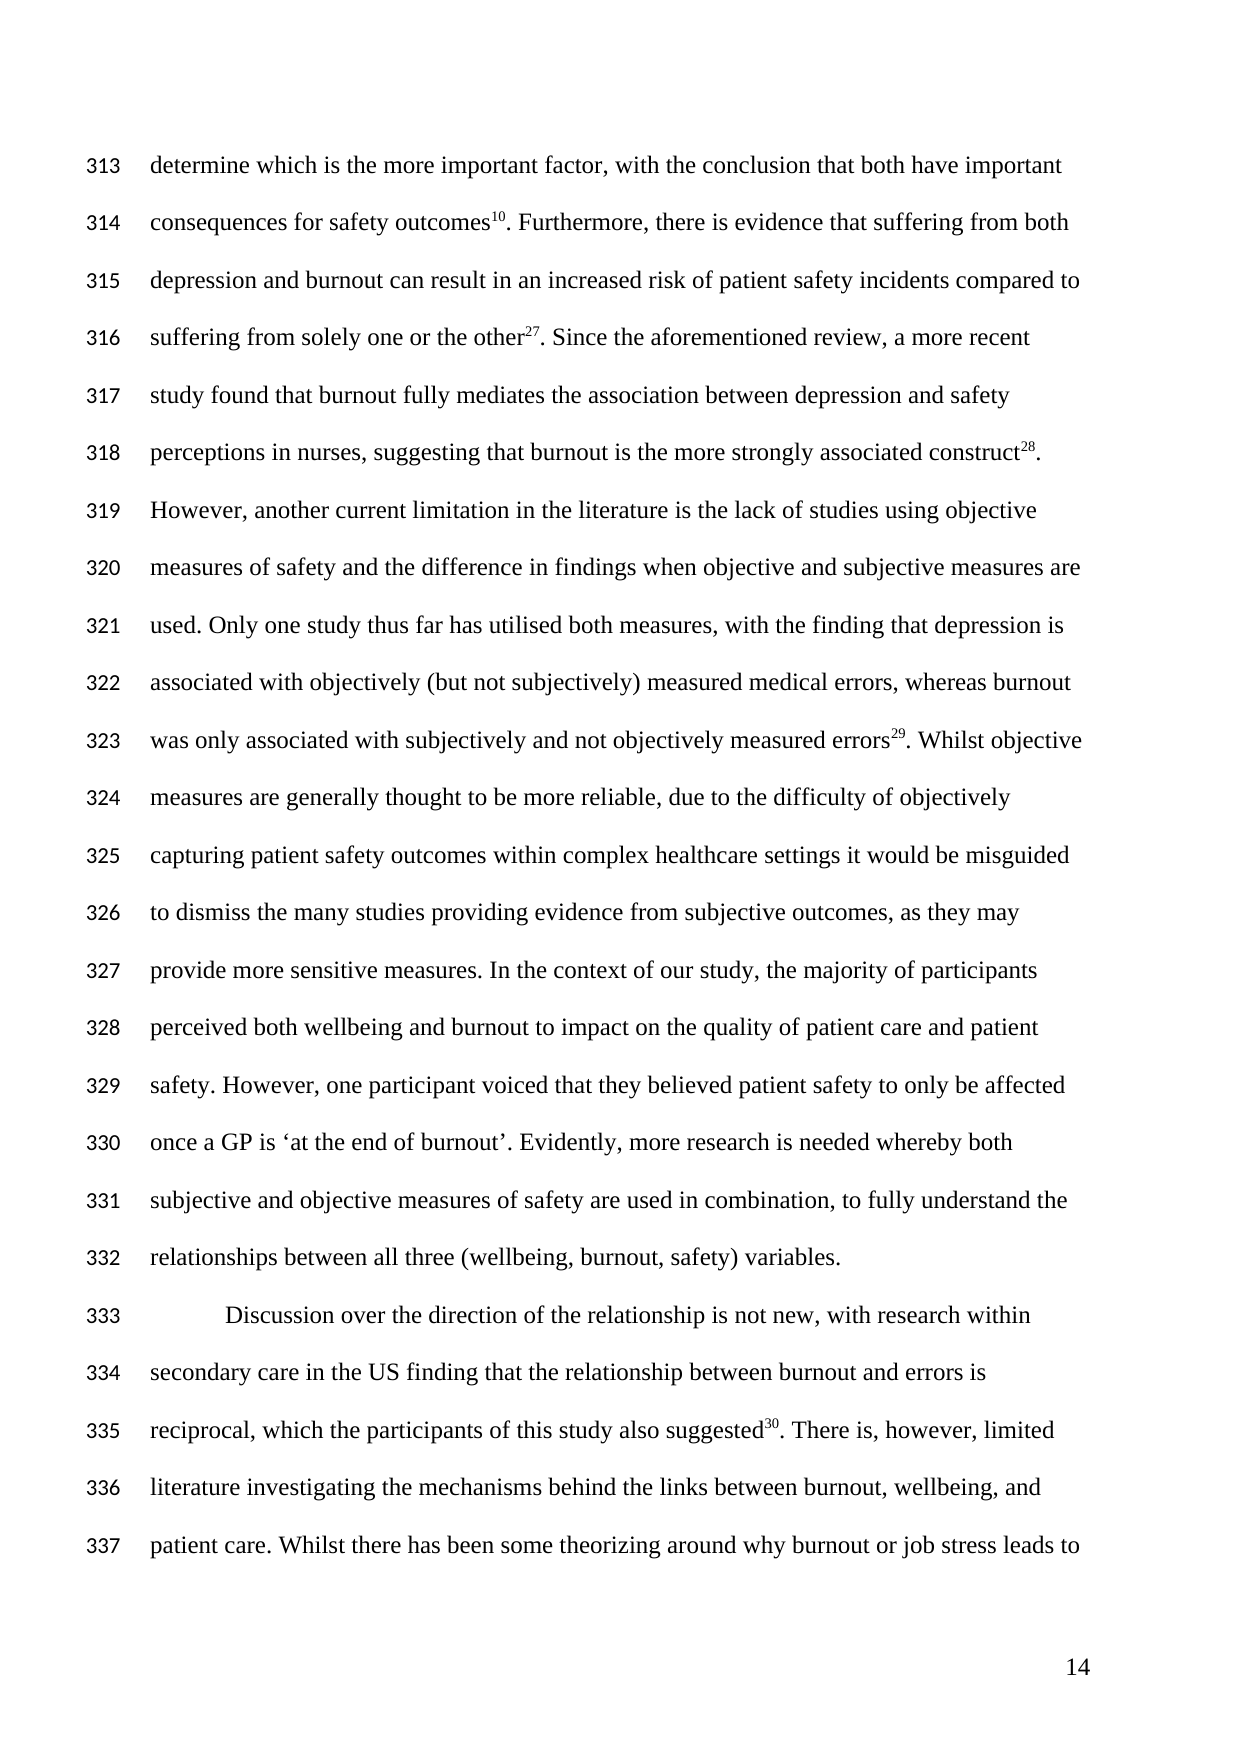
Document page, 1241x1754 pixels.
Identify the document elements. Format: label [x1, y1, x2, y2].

text [150, 150, 1090, 1271]
text [150, 1300, 1090, 1559]
